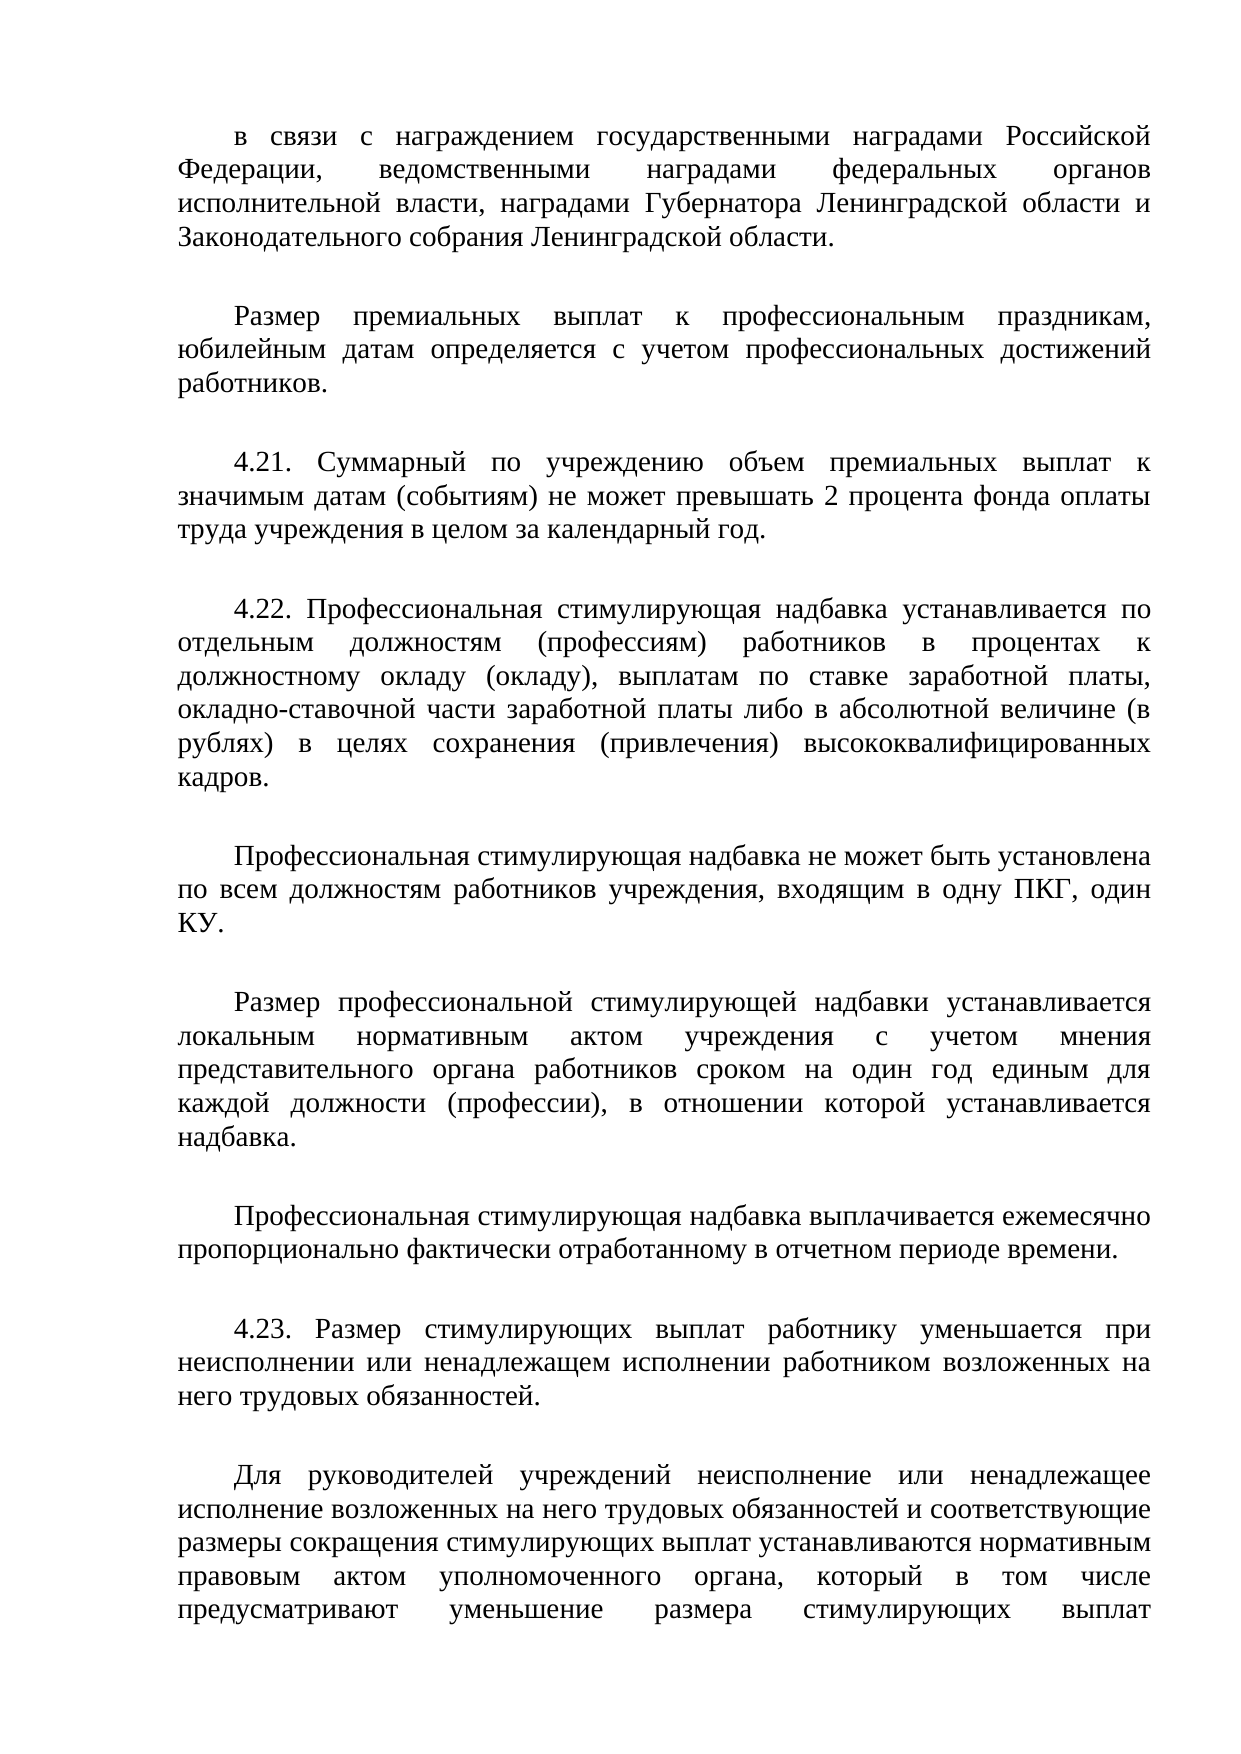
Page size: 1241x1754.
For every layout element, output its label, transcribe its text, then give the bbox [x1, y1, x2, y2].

text Размер премиальных выплат к профессиональным праздникам, юбилейным датам определяется с учетом профессиональных достижений работников. [177, 298, 1152, 399]
text в связи с награждением государственными наградами Российской Федерации, ведомственными наградами федеральных органов исполнительной власти, наградами Губернатора Ленинградской области и Законодательного собрания Ленинградской области. [177, 118, 1152, 252]
text 4.22. Профессиональная стимулирующая надбавка устанавливается по отдельным должностям (профессиям) работников в процентах к должностному окладу (окладу), выплатам по ставке заработной платы, окладно-ставочной части заработной платы либо в абсолютной величине (в рублях) в целях сохранения (привлечения) высококвалифицированных кадров. [177, 591, 1152, 792]
text 4.23. Размер стимулирующих выплат работнику уменьшается при неисполнении или ненадлежащем исполнении работником возложенных на него трудовых обязанностей. [177, 1311, 1152, 1412]
text 4.21. Суммарный по учреждению объем премиальных выплат к значимым датам (событиям) не может превышать 2 процента фонда оплаты труда учреждения в целом за календарный год. [177, 444, 1152, 545]
text Профессиональная стимулирующая надбавка выплачивается ежемесячно пропорционально фактически отработанному в отчетном периоде времени. [177, 1198, 1152, 1265]
text Размер профессиональной стимулирующей надбавки устанавливается локальным нормативным актом учреждения с учетом мнения представительного органа работников сроком на один год единым для каждой должности (профессии), в отношении которой устанавливается надбавка. [177, 984, 1152, 1152]
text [177, 1457, 1152, 1625]
text Профессиональная стимулирующая надбавка не может быть установлена по всем должностям работников учреждения, входящим в одну ПКГ, один КУ. [177, 838, 1152, 939]
